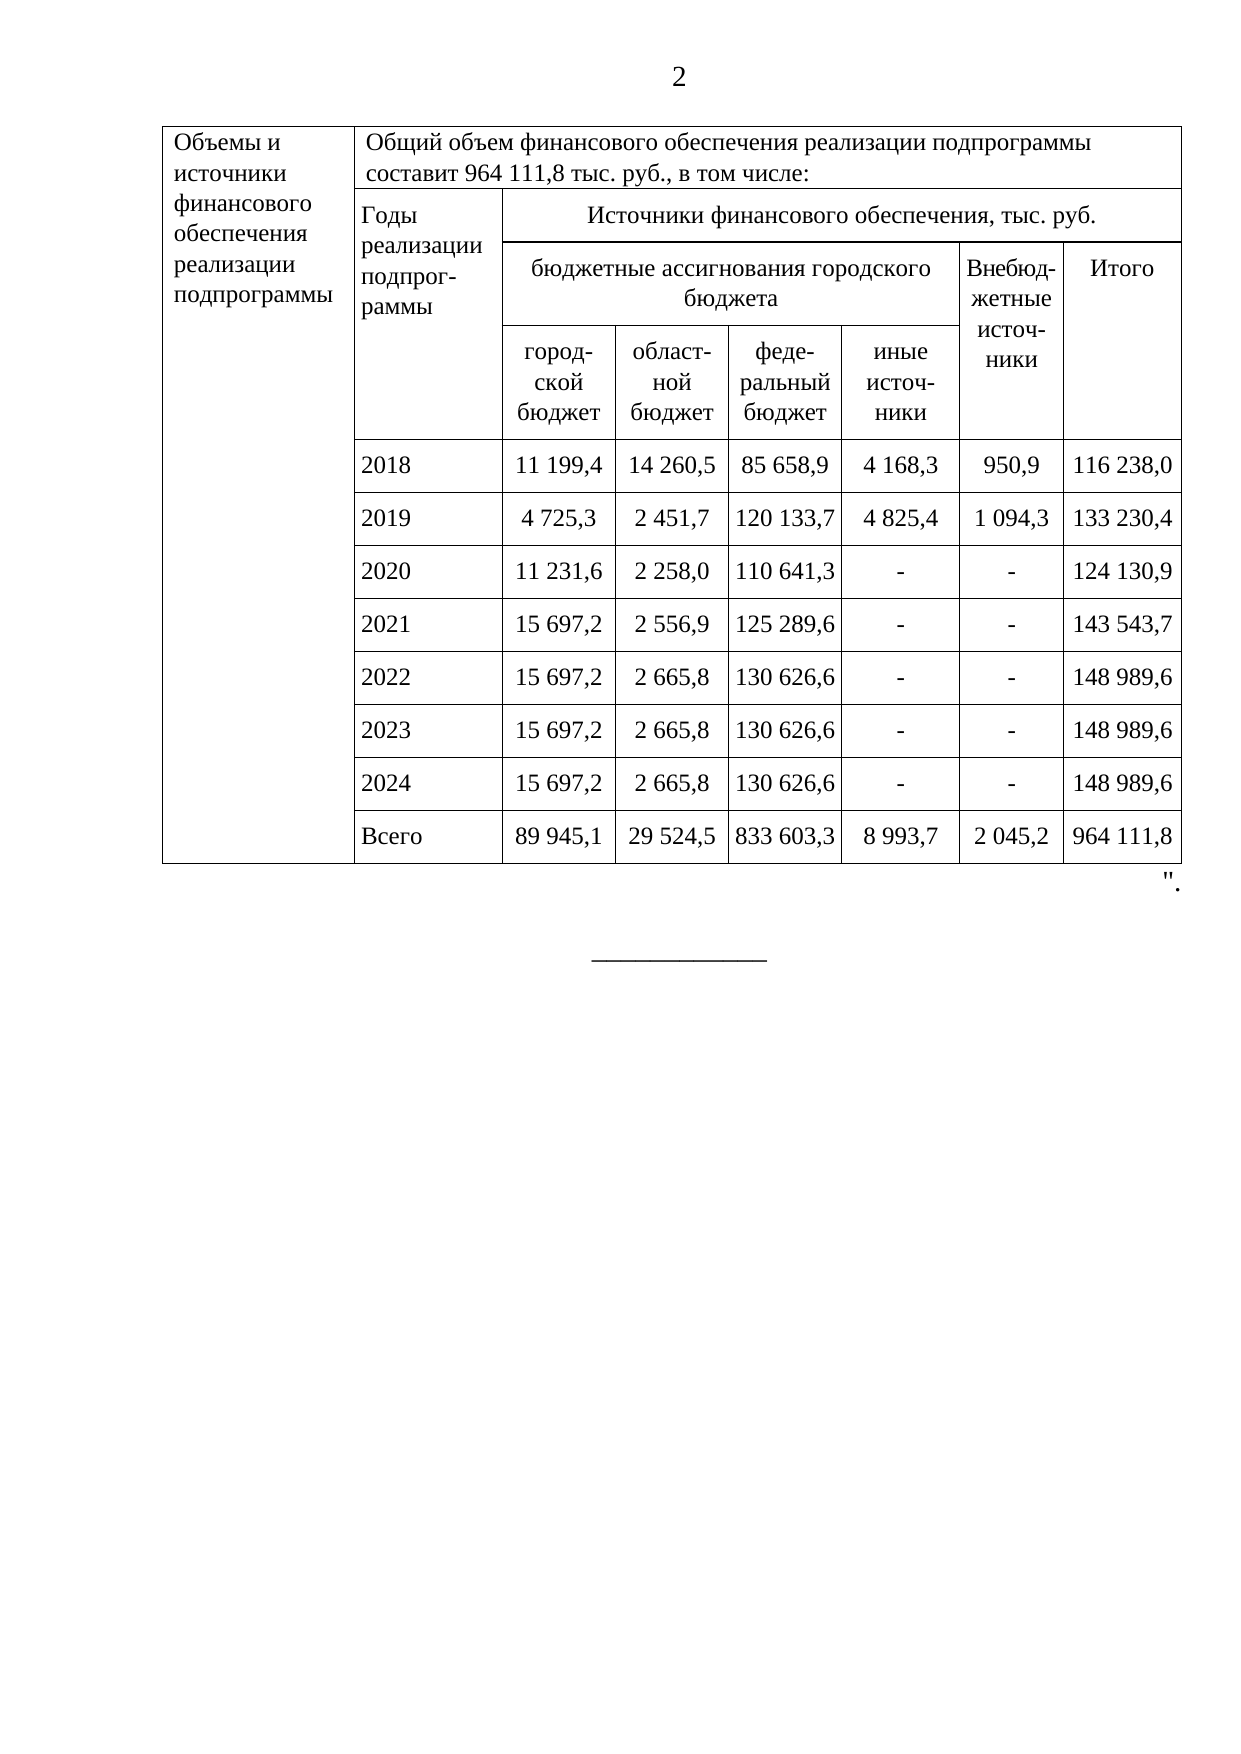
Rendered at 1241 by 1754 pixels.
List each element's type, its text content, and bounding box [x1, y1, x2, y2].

table_cell - [842, 705, 959, 757]
table_cell Всего [355, 811, 502, 863]
table_cell 833 603,3 [729, 811, 841, 863]
table_cell 148 989,6 [1064, 758, 1181, 810]
table_cell 2022 [355, 652, 502, 704]
table_cell 4 825,4 [842, 493, 959, 545]
table_cell 148 989,6 [1064, 652, 1181, 704]
table_cell 29 524,5 [616, 811, 728, 863]
table_cell 14 260,5 [616, 440, 728, 492]
table_cell 11 231,6 [503, 546, 615, 598]
table_cell 133 230,4 [1064, 493, 1181, 545]
table_header Общий объем финансового обеспечения реализации подпрограммы составит 964 111,8 тыс. руб., в том числе: [355, 127, 1181, 188]
table_cell 11 199,4 [503, 440, 615, 492]
table_cell 2018 [355, 440, 502, 492]
table_cell 1 094,3 [960, 493, 1063, 545]
table_cell - [842, 758, 959, 810]
table_cell 2 556,9 [616, 599, 728, 651]
table_cell 130 626,6 [729, 652, 841, 704]
table_cell 130 626,6 [729, 758, 841, 810]
table_cell - [960, 705, 1063, 757]
table_cell 89 945,1 [503, 811, 615, 863]
table_cell 2019 [355, 493, 502, 545]
table_cell - [960, 599, 1063, 651]
table_cell 120 133,7 [729, 493, 841, 545]
table_cell 15 697,2 [503, 758, 615, 810]
table_cell 125 289,6 [729, 599, 841, 651]
table_cell Годы реализации подпрог- раммы [355, 189, 502, 439]
table_cell - [960, 758, 1063, 810]
table_cell - [842, 652, 959, 704]
table_cell Итого [1064, 243, 1181, 439]
table_cell 15 697,2 [503, 705, 615, 757]
table_cell 2 665,8 [616, 758, 728, 810]
table_cell 2 665,8 [616, 652, 728, 704]
table_cell город- ской бюджет [503, 326, 615, 439]
table_cell 2021 [355, 599, 502, 651]
table_cell 2024 [355, 758, 502, 810]
table_cell 130 626,6 [729, 705, 841, 757]
table_cell Внебюд-жетные источ- ники [960, 243, 1063, 439]
table_cell 950,9 [960, 440, 1063, 492]
table_cell 148 989,6 [1064, 705, 1181, 757]
table_cell - [960, 546, 1063, 598]
table_cell 15 697,2 [503, 652, 615, 704]
table_cell 8 993,7 [842, 811, 959, 863]
table_cell Источники финансового обеспечения, тыс. руб. [503, 189, 1181, 241]
table_cell 110 641,3 [729, 546, 841, 598]
table_cell 964 111,8 [1064, 811, 1181, 863]
text ____________ [177, 931, 1181, 964]
table_cell 85 658,9 [729, 440, 841, 492]
table_cell 2 665,8 [616, 705, 728, 757]
table_cell 4 168,3 [842, 440, 959, 492]
table_cell иные источ- ники [842, 326, 959, 439]
table_cell 2 258,0 [616, 546, 728, 598]
table_cell 4 725,3 [503, 493, 615, 545]
table_header Объемы и источники финансового обеспечения реализации подпрограммы [163, 127, 354, 863]
table_cell 116 238,0 [1064, 440, 1181, 492]
table_cell 143 543,7 [1064, 599, 1181, 651]
table_cell област-ной бюджет [616, 326, 728, 439]
table_cell - [842, 599, 959, 651]
table_cell 2023 [355, 705, 502, 757]
table_cell - [842, 546, 959, 598]
table_cell 2 045,2 [960, 811, 1063, 863]
table_cell феде-ральный бюджет [729, 326, 841, 439]
table_cell 2020 [355, 546, 502, 598]
table_cell бюджетные ассигнования городского бюджета [503, 243, 959, 325]
table_cell 15 697,2 [503, 599, 615, 651]
text ". [177, 864, 1181, 897]
table_cell 124 130,9 [1064, 546, 1181, 598]
table_cell 2 451,7 [616, 493, 728, 545]
table_cell - [960, 652, 1063, 704]
